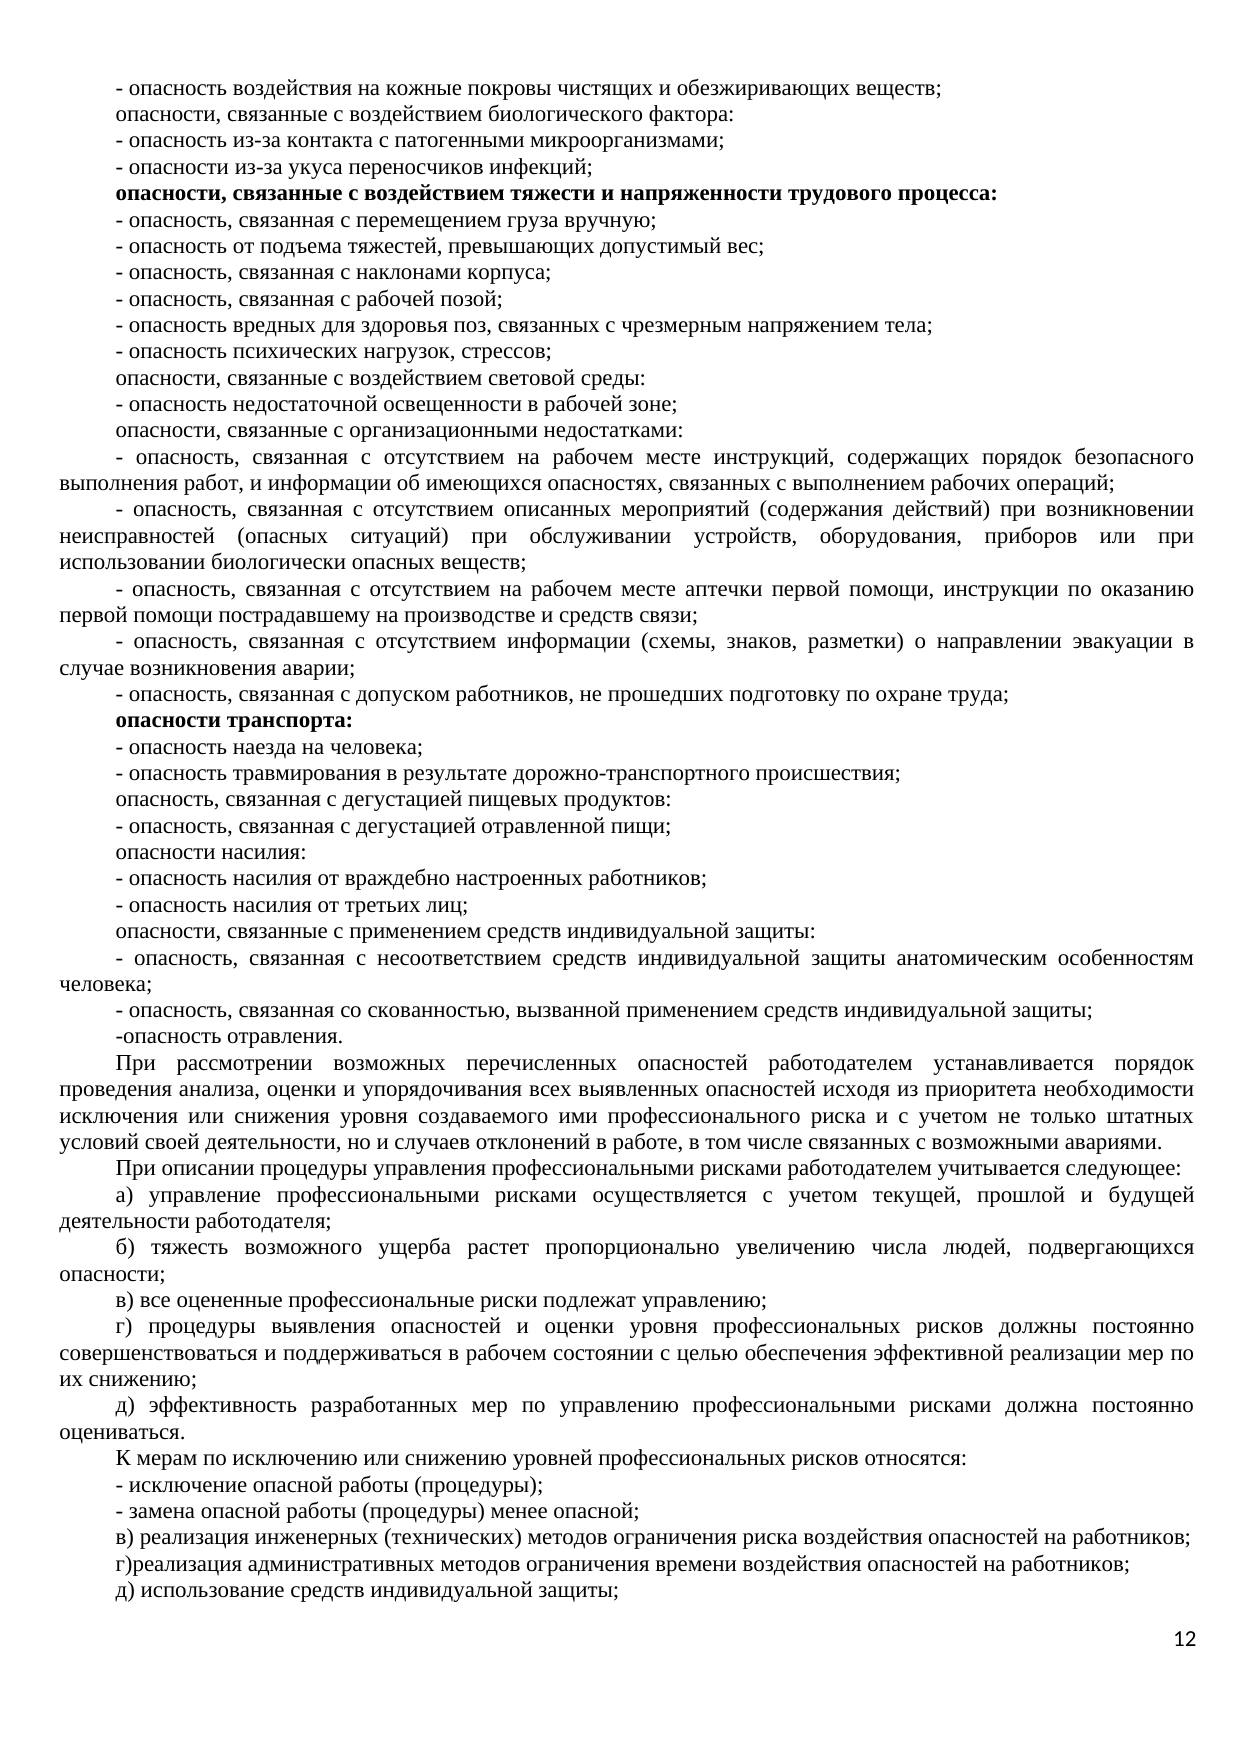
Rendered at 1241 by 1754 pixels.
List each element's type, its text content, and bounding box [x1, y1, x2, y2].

text - опасность вредных для здоровья поз, связанных с чрезмерным напряжением тела; [59, 311, 1196, 337]
text - опасность из-за контакта с патогенными микроорганизмами; [59, 127, 1196, 153]
text При рассмотрении возможных перечисленных опасностей работодателем устанавливается порядок проведения анализа, оценки и упорядочивания всех выявленных опасностей исходя из приоритета необходимости исключения или снижения уровня создаваемого ими профессионального риска и с учетом не только штатных условий своей деятельности, но и случаев отклонений в работе, в том числе связанных с возможными авариями. [59, 1049, 1196, 1154]
text - опасность насилия от враждебно настроенных работников; [59, 864, 1196, 891]
text - опасность, связанная с дегустацией отравленной пищи; [59, 812, 1196, 838]
text - опасность недостаточной освещенности в рабочей зоне; [59, 390, 1196, 416]
text - опасность от подъема тяжестей, превышающих допустимый вес; [59, 232, 1196, 258]
text -опасность отравления. [59, 1023, 1196, 1049]
text опасности, связанные с применением средств индивидуальной защиты: [59, 917, 1196, 943]
text - опасность, связанная с отсутствием на рабочем месте аптечки первой помощи, инструкции по оказанию первой помощи пострадавшему на производстве и средств связи; [59, 574, 1196, 627]
text в) все оцененные профессиональные риски подлежат управлению; [59, 1286, 1196, 1312]
text в) реализация инженерных (технических) методов ограничения риска воздействия опасностей на работников; [59, 1523, 1196, 1550]
text - исключение опасной работы (процедуры); [59, 1471, 1196, 1497]
text - опасность, связанная с отсутствием описанных мероприятий (содержания действий) при возникновении неисправностей (опасных ситуаций) при обслуживании устройств, оборудования, приборов или при использовании биологически опасных веществ; [59, 496, 1196, 574]
text опасности, связанные с воздействием биологического фактора: [59, 100, 1196, 127]
text опасность, связанная с дегустацией пищевых продуктов: [59, 785, 1196, 812]
text д) эффективность разработанных мер по управлению профессиональными рисками должна постоянно оцениваться. [59, 1392, 1196, 1444]
text б) тяжесть возможного ущерба растет пропорционально увеличению числа людей, подвергающихся опасности; [59, 1233, 1196, 1286]
text - опасность психических нагрузок, стрессов; [59, 337, 1196, 364]
text При описании процедуры управления профессиональными рисками работодателем учитывается следующее: [59, 1154, 1196, 1181]
text опасности, связанные с организационными недостатками: [59, 416, 1196, 443]
text - опасность, связанная со скованностью, вызванной применением средств индивидуальной защиты; [59, 996, 1196, 1023]
text опасности насилия: [59, 838, 1196, 864]
text - опасность, связанная с рабочей позой; [59, 285, 1196, 311]
text - опасность, связанная с допуском работников, не прошедших подготовку по охране труда; [59, 680, 1196, 706]
text г)реализация административных методов ограничения времени воздействия опасностей на работников; [59, 1550, 1196, 1576]
text - опасность, связанная с наклонами корпуса; [59, 258, 1196, 285]
text - замена опасной работы (процедуры) менее опасной; [59, 1497, 1196, 1523]
text - опасность наезда на человека; [59, 733, 1196, 759]
text - опасность воздействия на кожные покровы чистящих и обезжиривающих веществ; [59, 74, 1196, 100]
text опасности, связанные с воздействием тяжести и напряженности трудового процесса: [59, 179, 1196, 206]
text - опасность, связанная с несоответствием средств индивидуальной защиты анатомическим особенностям человека; [59, 943, 1196, 996]
text а) управление профессиональными рисками осуществляется с учетом текущей, прошлой и будущей деятельности работодателя; [59, 1181, 1196, 1233]
text опасности транспорта: [59, 706, 1196, 733]
text - опасности из-за укуса переносчиков инфекций; [59, 153, 1196, 179]
text - опасность травмирования в результате дорожно-транспортного происшествия; [59, 759, 1196, 785]
text д) использование средств индивидуальной защиты; [59, 1576, 1196, 1602]
text - опасность, связанная с перемещением груза вручную; [59, 206, 1196, 232]
text К мерам по исключению или снижению уровней профессиональных рисков относятся: [59, 1444, 1196, 1471]
text опасности, связанные с воздействием световой среды: [59, 364, 1196, 390]
text - опасность, связанная с отсутствием информации (схемы, знаков, разметки) о направлении эвакуации в случае возникновения аварии; [59, 627, 1196, 680]
text г) процедуры выявления опасностей и оценки уровня профессиональных рисков должны постоянно совершенствоваться и поддерживаться в рабочем состоянии с целью обеспечения эффективной реализации мер по их снижению; [59, 1312, 1196, 1392]
text - опасность насилия от третьих лиц; [59, 891, 1196, 917]
text - опасность, связанная с отсутствием на рабочем месте инструкций, содержащих порядок безопасного выполнения работ, и информации об имеющихся опасностях, связанных с выполнением рабочих операций; [59, 443, 1196, 496]
